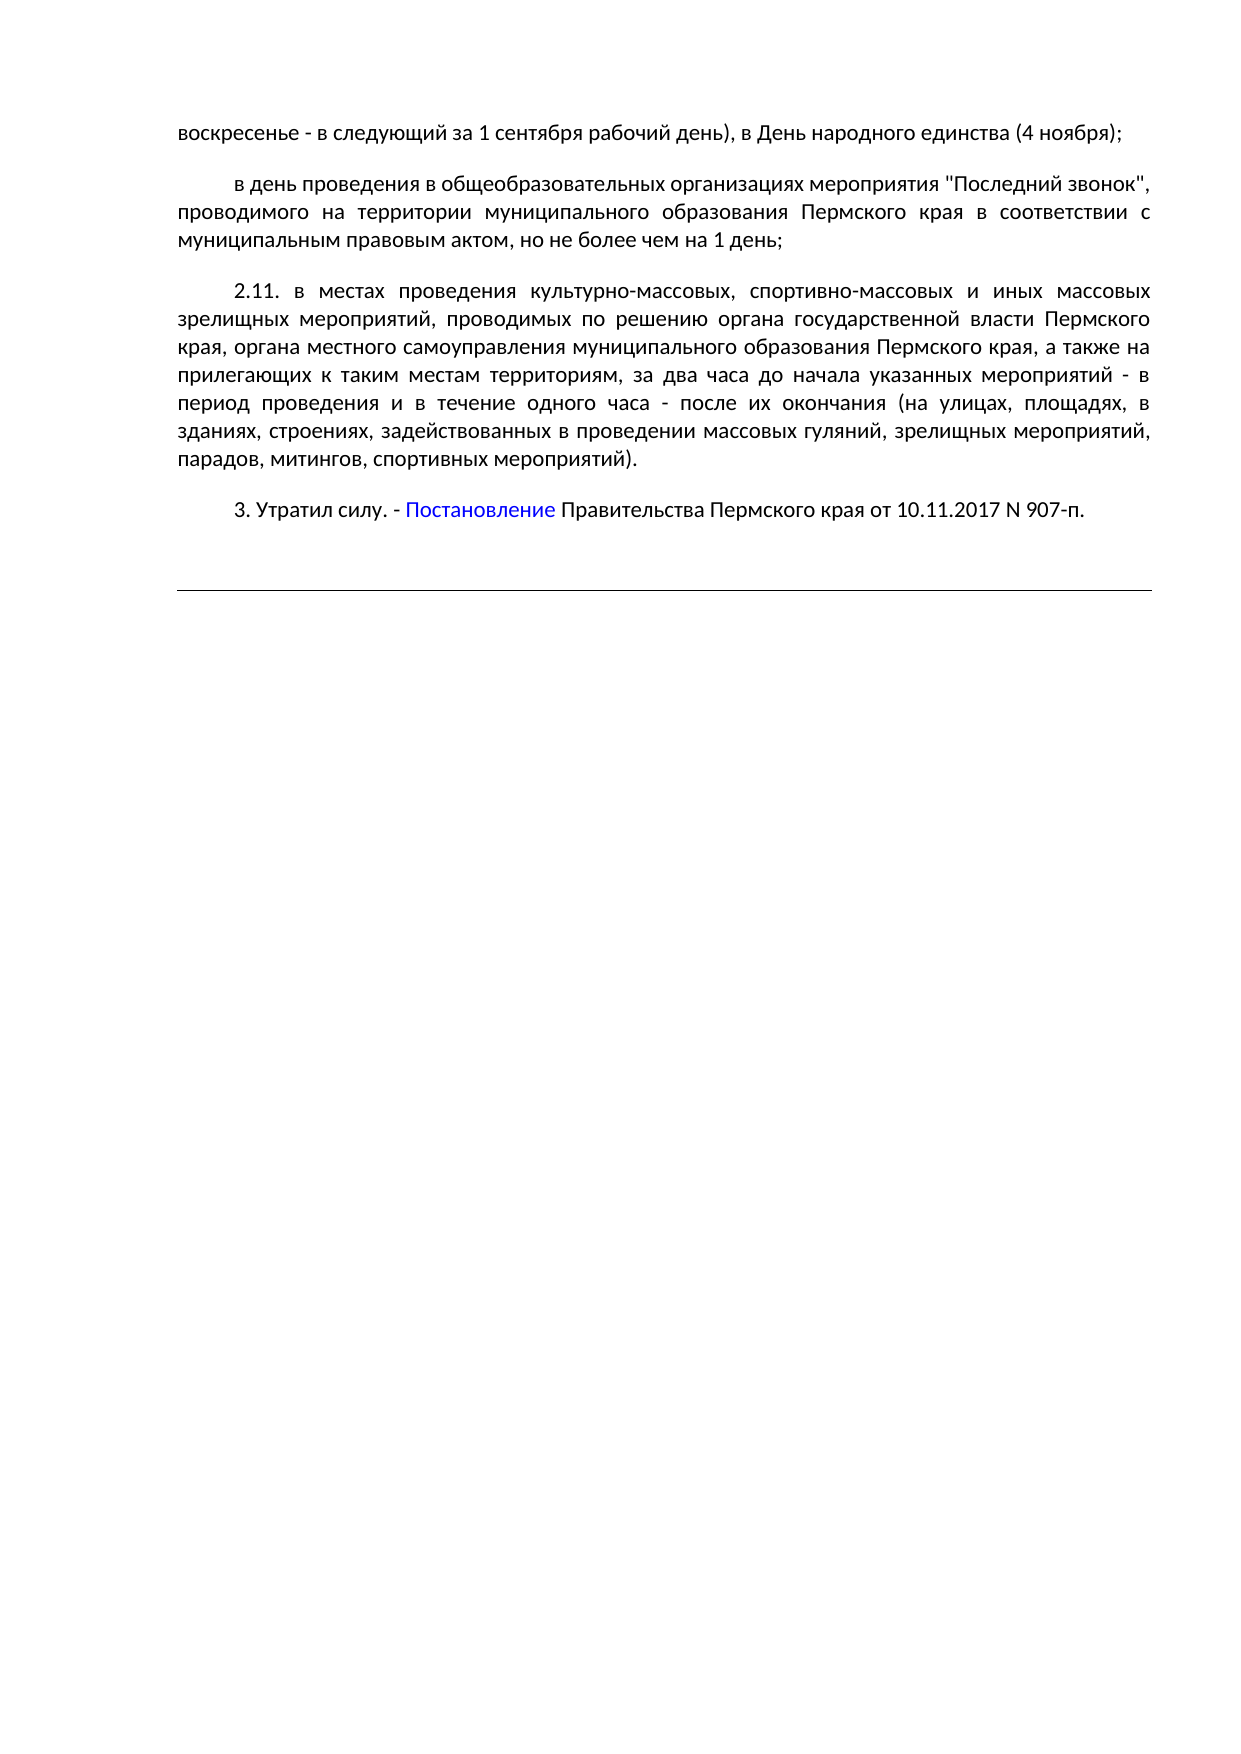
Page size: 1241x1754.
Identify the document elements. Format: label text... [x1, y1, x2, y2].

text 2.11. в местах проведения культурно-массовых, спортивно-массовых и иных массовых зрелищных мероприятий, проводимых по решению органа государственной власти Пермского края, органа местного самоуправления муниципального образования Пермского края, а также на прилегающих к таким местам территориям, за два часа до начала указанных мероприятий - в период проведения и в течение одного часа - после их окончания (на улицах, площадях, в зданиях, строениях, задействованных в проведении массовых гуляний, зрелищных мероприятий, парадов, митингов, спортивных мероприятий). [177, 276, 1152, 472]
text 3. Утратил силу. - Постановление Правительства Пермского края от 10.11.2017 N 907-п. [177, 495, 1152, 523]
text в день проведения в общеобразовательных организациях мероприятия "Последний звонок", проводимого на территории муниципального образования Пермского края в соответствии с муниципальным правовым актом, но не более чем на 1 день; [177, 169, 1152, 253]
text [177, 118, 1152, 146]
